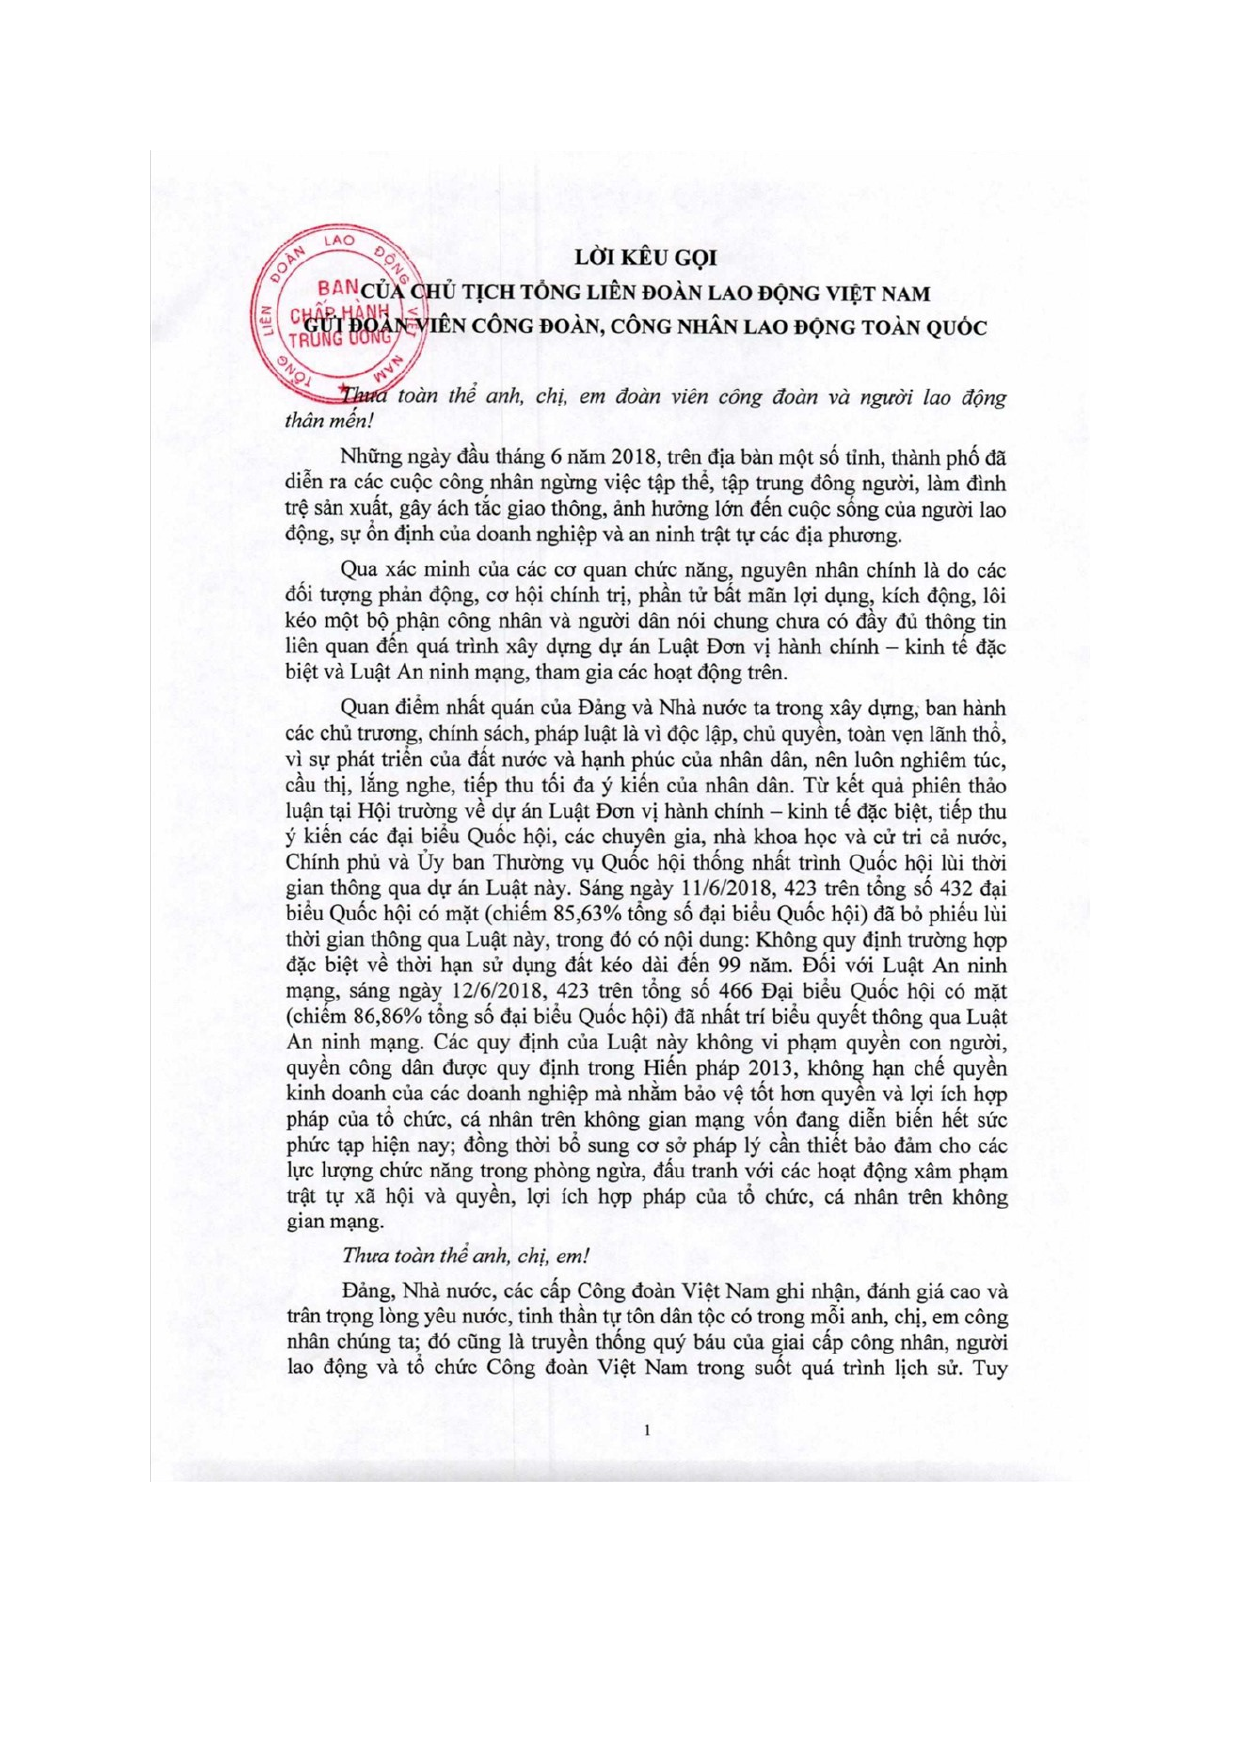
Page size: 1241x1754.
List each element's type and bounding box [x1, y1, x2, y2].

picture [150, 150, 1091, 1482]
